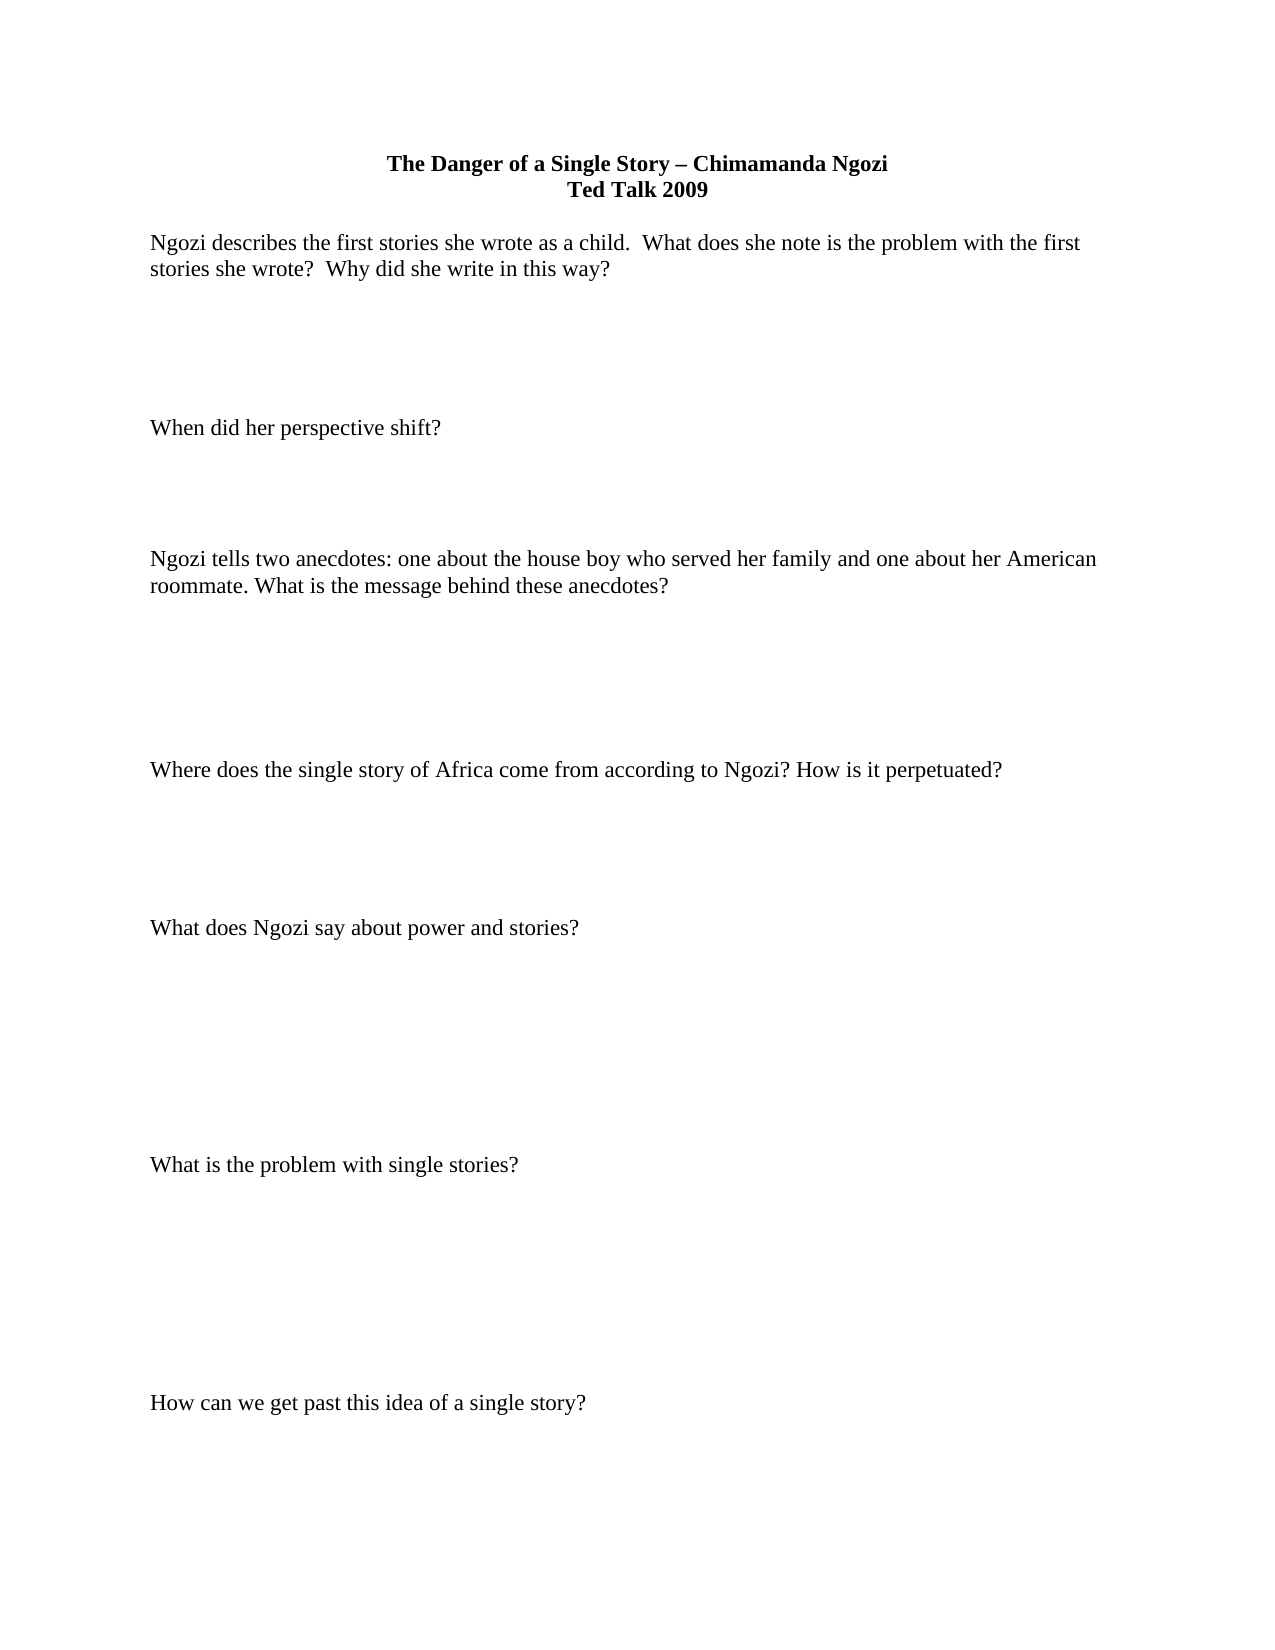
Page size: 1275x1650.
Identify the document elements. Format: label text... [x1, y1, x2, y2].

text Ngozi tells two anecdotes: one about the house boy who served her family and one about her American roommate. What is the message behind these anecdotes? [150, 545, 1125, 598]
text How can we get past this idea of a single story? [150, 1389, 1125, 1415]
text When did her perspective shift? [150, 413, 1125, 440]
text What does Ngozi say about power and stories? [150, 914, 1125, 941]
text The Danger of a Single Story – Chimamanda Ngozi [150, 150, 1125, 176]
text Where does the single story of Africa come from according to Ngozi? How is it perpetuated? [150, 756, 1125, 782]
text What is the problem with single stories? [150, 1151, 1125, 1178]
text Ngozi describes the first stories she wrote as a child. What does she note is the problem with the first stories she wrote? Why did she write in this way? [150, 229, 1125, 282]
text Ted Talk 2009 [150, 176, 1125, 203]
